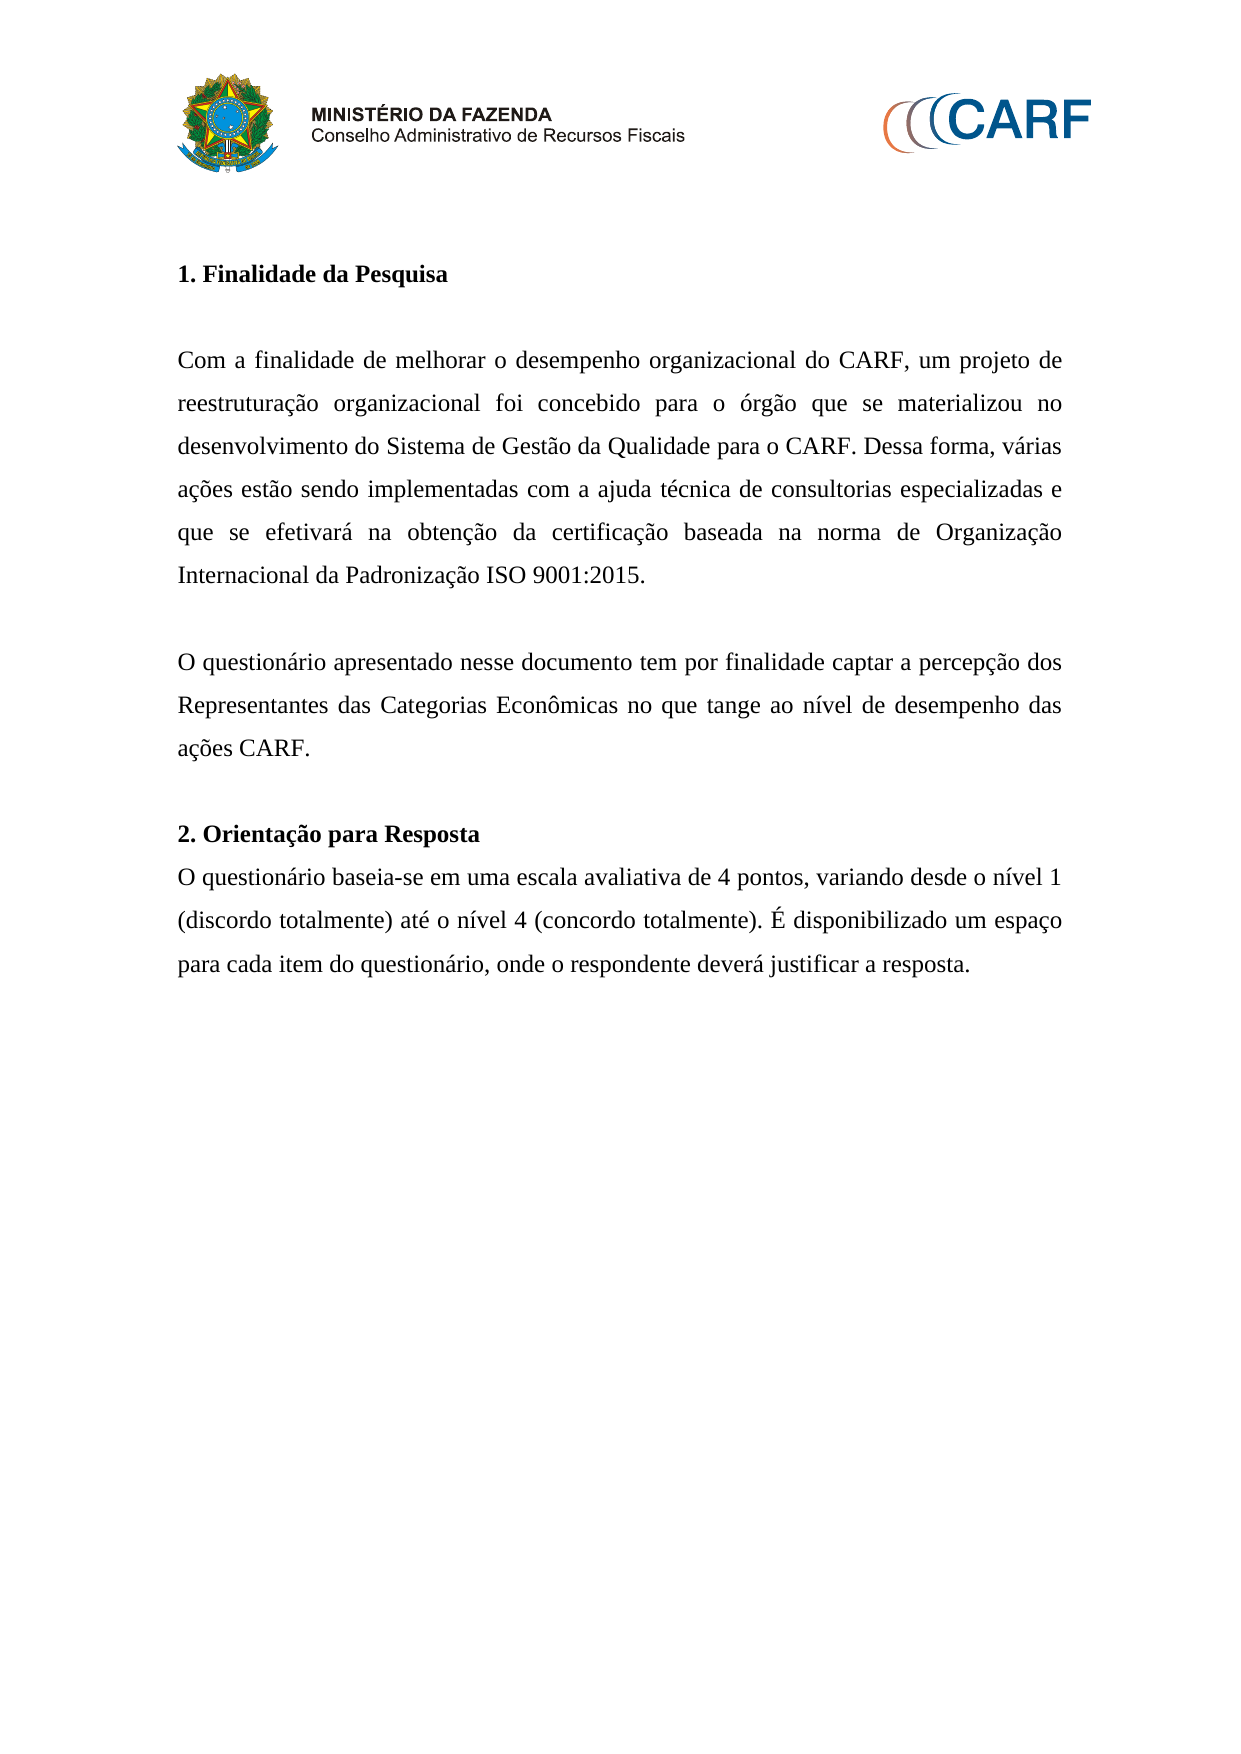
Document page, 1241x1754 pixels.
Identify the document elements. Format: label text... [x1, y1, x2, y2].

text 2. Orientação para Resposta [177, 819, 1063, 848]
text 1. Finalidade da Pesquisa [177, 259, 1063, 287]
text O questionário baseia-se em uma escala avaliativa de 4 pontos, variando desde o nível 1 (discordo totalmente) até o nível 4 (concordo totalmente). É disponibilizado um espaço para cada item do questionário, onde o respondente deverá justificar a resposta. [177, 862, 1063, 977]
text O questionário apresentado nesse documento tem por finalidade captar a percepção dos Representantes das Categorias Econômicas no que tange ao nível de desempenho das ações CARF. [177, 647, 1063, 762]
text Com a finalidade de melhorar o desempenho organizacional do CARF, um projeto de reestruturação organizacional foi concebido para o órgão que se materializou no desenvolvimento do Sistema de Gestão da Qualidade para o CARF. Dessa forma, várias ações estão sendo implementadas com a ajuda técnica de consultorias especializadas e que se efetivará na obtenção da certificação baseada na norma de Organização Internacional da Padronização ISO 9001:2015. [177, 345, 1063, 589]
